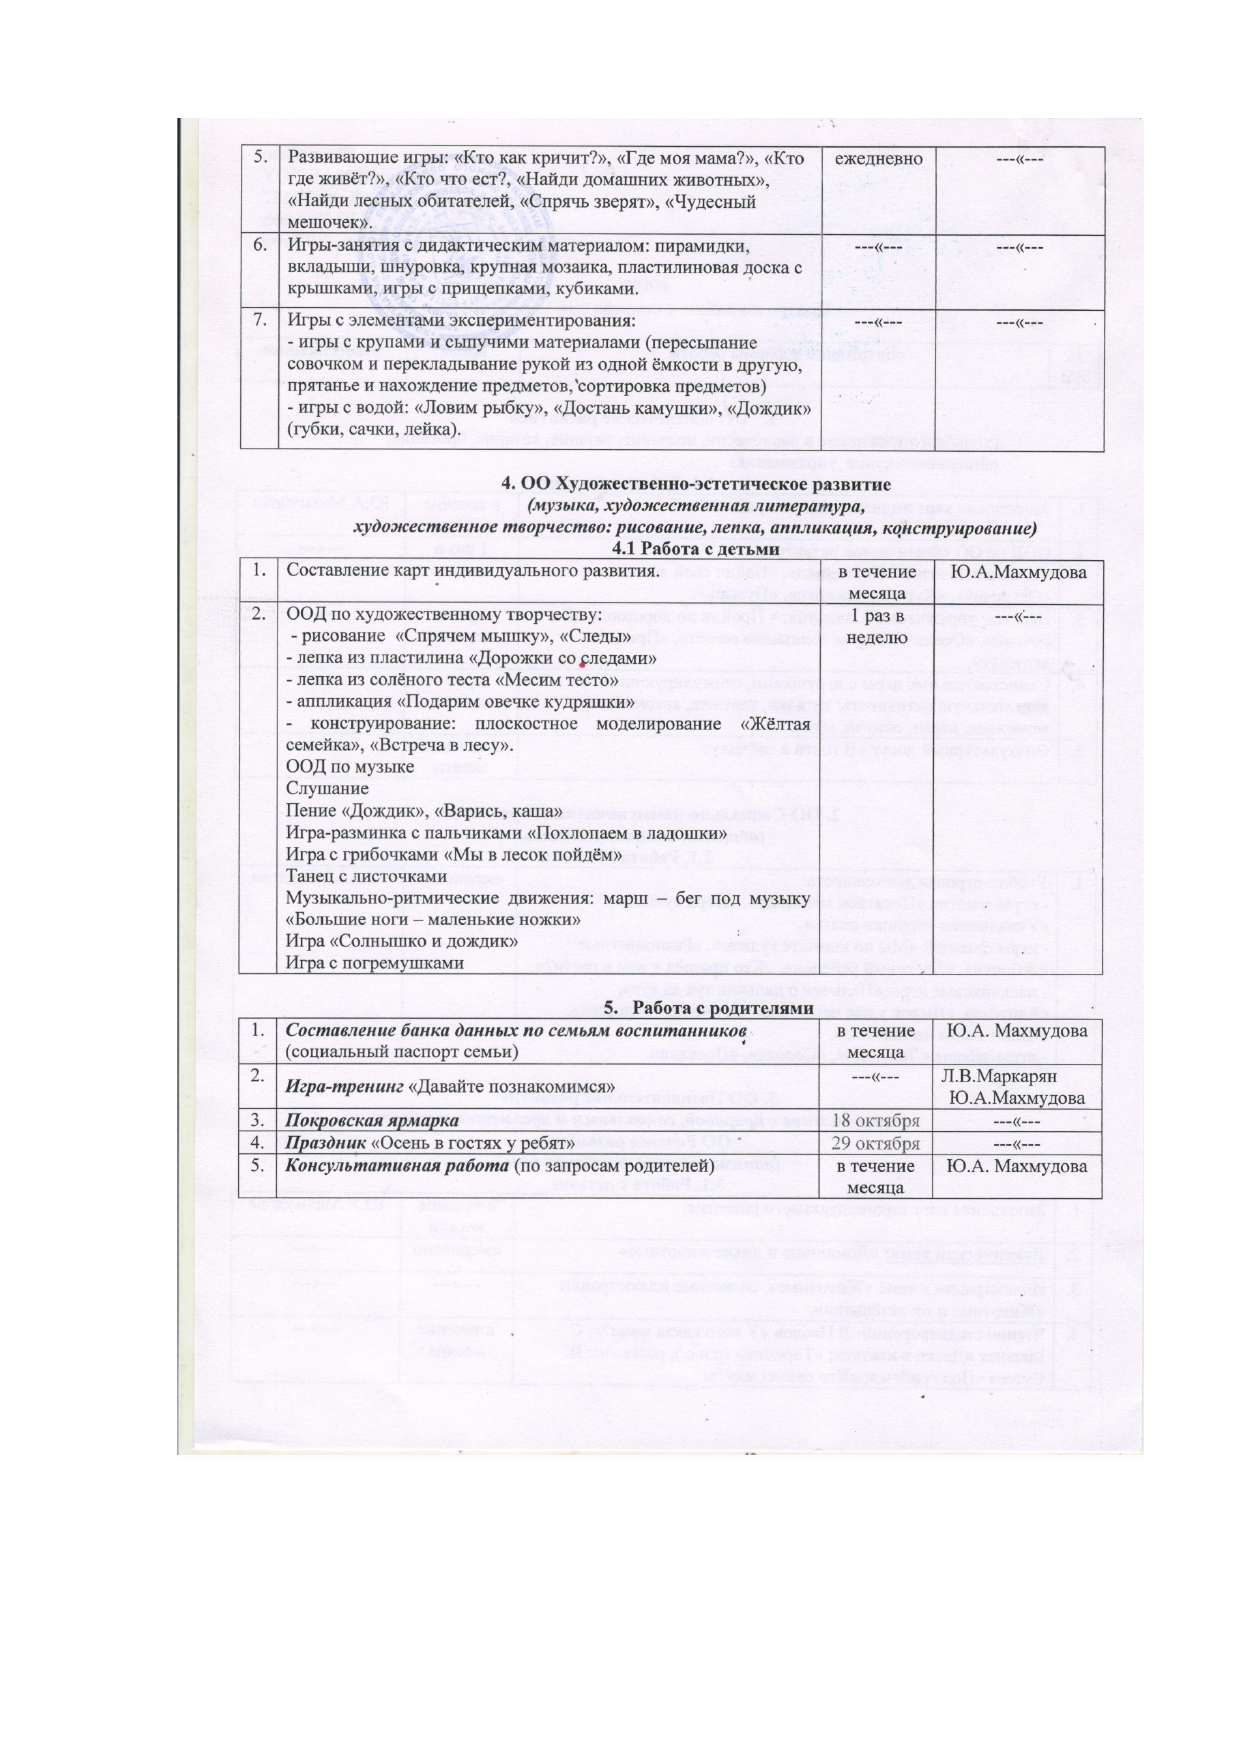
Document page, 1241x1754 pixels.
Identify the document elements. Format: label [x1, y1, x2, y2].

picture [177, 118, 1152, 1459]
